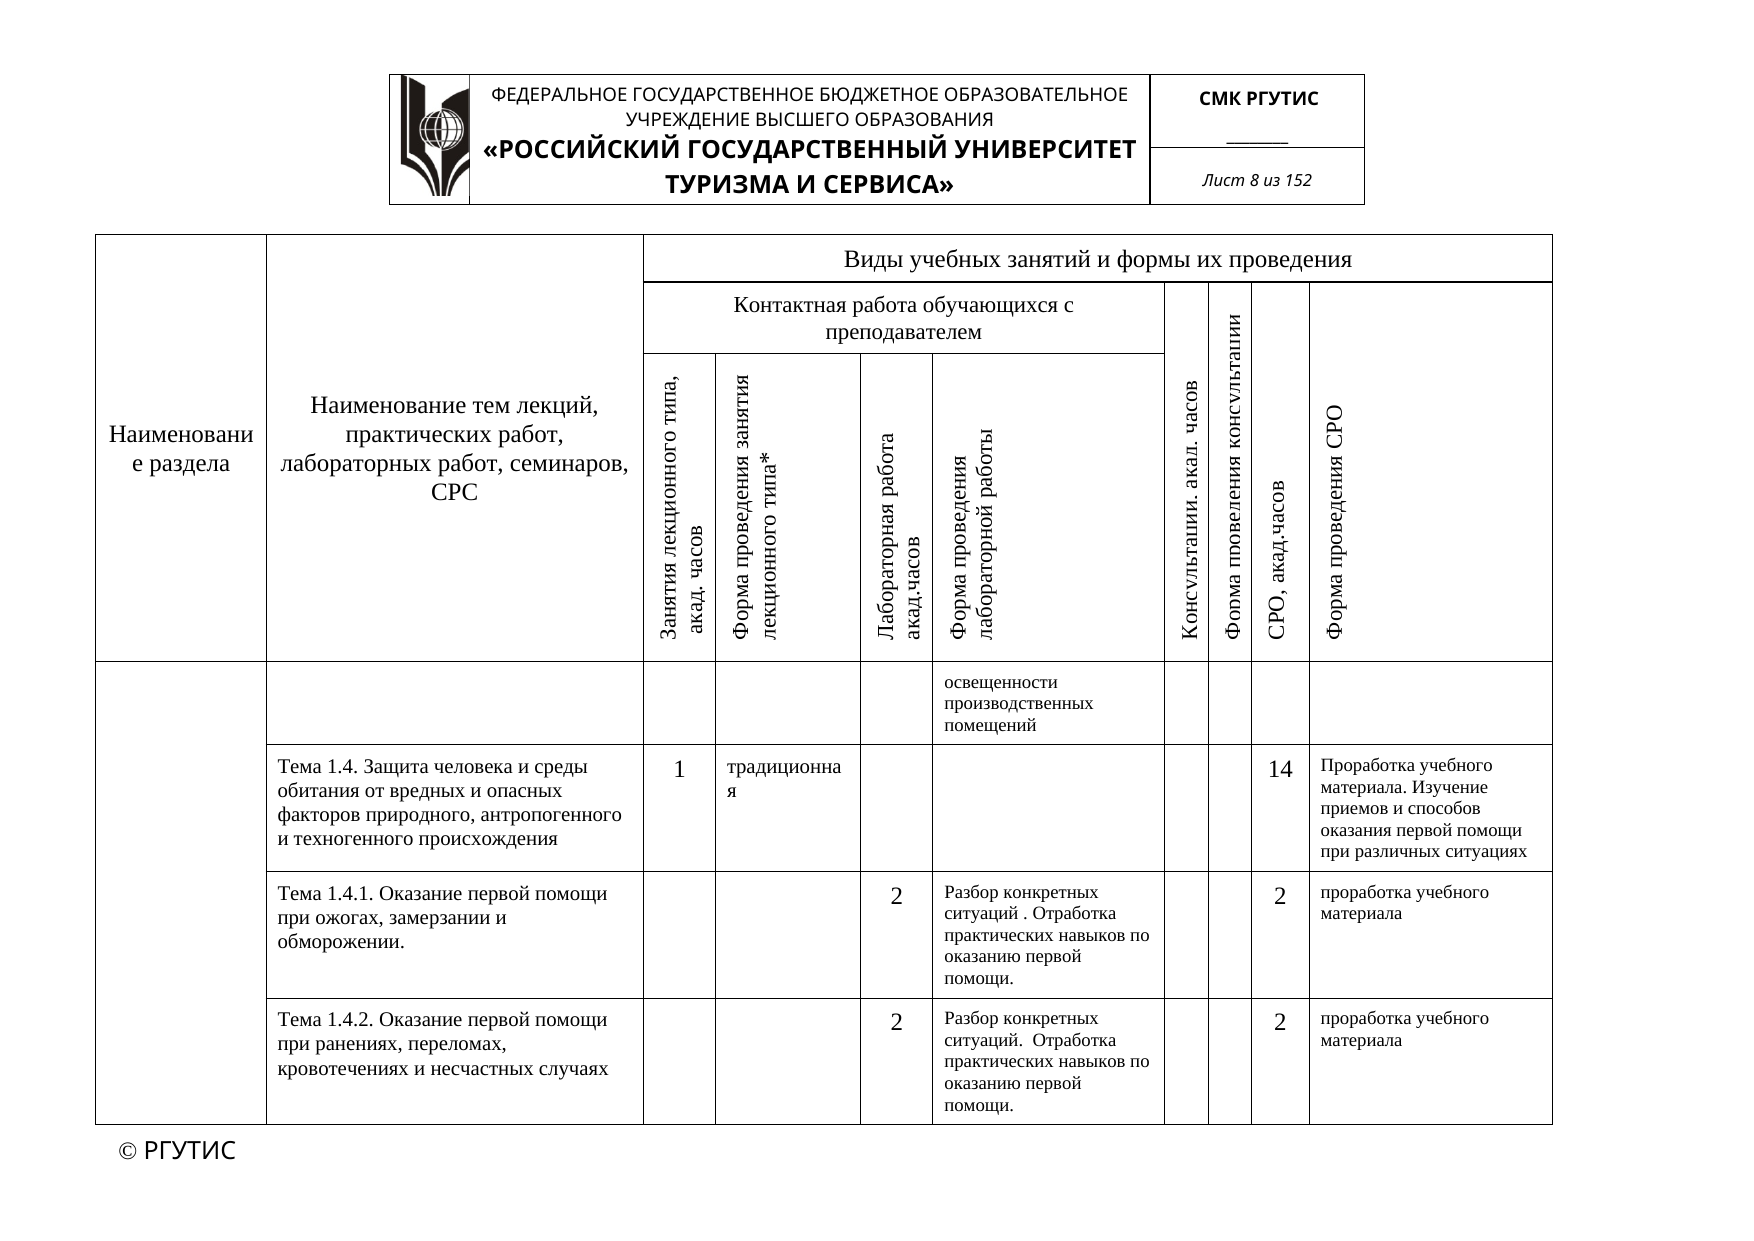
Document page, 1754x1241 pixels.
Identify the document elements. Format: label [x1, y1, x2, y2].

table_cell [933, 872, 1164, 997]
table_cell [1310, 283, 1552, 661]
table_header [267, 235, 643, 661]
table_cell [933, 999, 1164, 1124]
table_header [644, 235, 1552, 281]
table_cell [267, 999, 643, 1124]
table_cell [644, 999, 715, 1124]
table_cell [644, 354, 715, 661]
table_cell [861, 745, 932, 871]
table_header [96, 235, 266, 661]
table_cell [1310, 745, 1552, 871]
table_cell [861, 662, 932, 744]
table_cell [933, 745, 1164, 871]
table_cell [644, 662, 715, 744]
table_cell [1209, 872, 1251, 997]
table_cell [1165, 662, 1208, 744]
picture [400, 75, 470, 196]
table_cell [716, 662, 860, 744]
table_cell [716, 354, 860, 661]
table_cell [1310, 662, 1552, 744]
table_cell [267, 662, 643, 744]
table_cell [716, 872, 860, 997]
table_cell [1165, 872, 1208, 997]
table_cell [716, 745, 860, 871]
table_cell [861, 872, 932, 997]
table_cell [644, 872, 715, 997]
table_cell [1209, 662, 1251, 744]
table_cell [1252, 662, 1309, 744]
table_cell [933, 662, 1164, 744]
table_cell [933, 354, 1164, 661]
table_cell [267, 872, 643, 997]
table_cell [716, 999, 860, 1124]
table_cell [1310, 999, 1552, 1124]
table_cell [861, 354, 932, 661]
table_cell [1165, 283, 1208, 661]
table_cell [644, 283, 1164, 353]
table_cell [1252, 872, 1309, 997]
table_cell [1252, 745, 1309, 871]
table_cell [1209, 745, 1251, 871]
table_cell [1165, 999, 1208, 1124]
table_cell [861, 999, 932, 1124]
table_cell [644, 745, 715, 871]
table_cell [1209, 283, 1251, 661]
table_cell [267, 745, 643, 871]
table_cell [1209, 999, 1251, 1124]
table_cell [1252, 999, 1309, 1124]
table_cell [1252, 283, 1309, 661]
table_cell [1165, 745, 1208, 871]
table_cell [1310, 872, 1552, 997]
